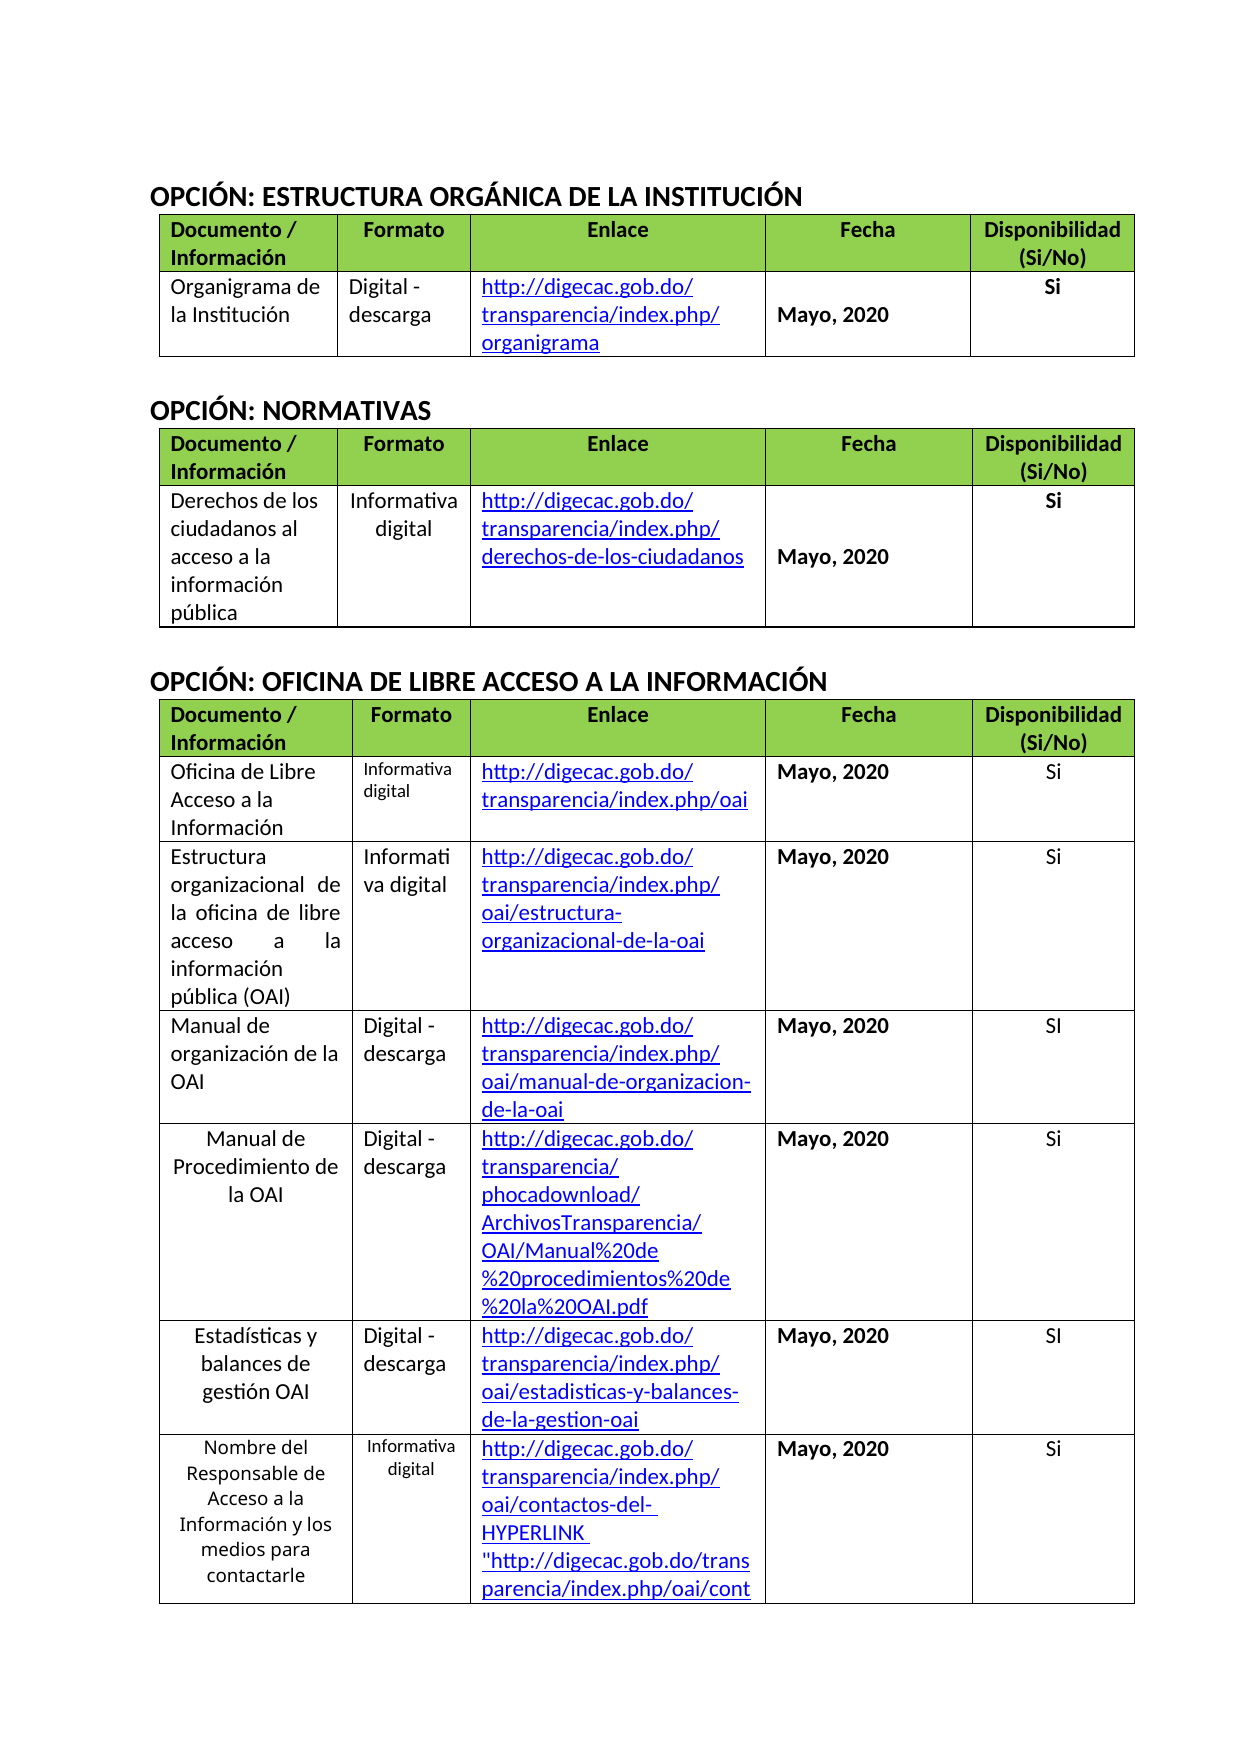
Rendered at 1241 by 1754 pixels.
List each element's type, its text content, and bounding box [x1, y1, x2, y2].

table_header Enlace [471, 700, 765, 756]
table_cell Digital -descarga [353, 1124, 470, 1320]
text OPCIÓN: OFICINA DE LIBRE ACCESO A LA INFORMACIÓN [150, 663, 1090, 699]
table_cell Si [973, 486, 1134, 626]
table_cell SI [973, 1011, 1134, 1123]
table_cell Informativa digital [353, 842, 470, 1010]
text OPCIÓN: ESTRUCTURA ORGÁNICA DE LA INSTITUCIÓN [150, 178, 1090, 214]
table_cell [160, 1435, 352, 1603]
table_cell Mayo, 2020 [766, 757, 972, 841]
table_cell Si [973, 757, 1134, 841]
table_cell Digital -descarga [353, 1011, 470, 1123]
table_cell Mayo, 2020 [766, 272, 970, 356]
table_cell Digital -descarga [353, 1321, 470, 1433]
table_header Fecha [766, 700, 972, 756]
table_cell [471, 1435, 765, 1603]
table_cell SI [973, 1321, 1134, 1433]
table_cell http://digecac.gob.do/transparencia/index.php/oai/estructura-organizacional-de-la-oai [471, 842, 765, 1010]
table_cell Mayo, 2020 [766, 1435, 972, 1603]
table_header Enlace [471, 215, 765, 271]
table_cell http://digecac.gob.do/transparencia/index.php/oai [471, 757, 765, 841]
table_header Documento / Información [160, 429, 337, 485]
table_header Disponibilidad (Si/No) [973, 700, 1134, 756]
table_header Formato [338, 215, 470, 271]
table_cell Mayo, 2020 [766, 842, 972, 1010]
table_header Fecha [766, 215, 970, 271]
table_cell Oficina de Libre Acceso a la Información [160, 757, 352, 841]
table_cell Mayo, 2020 [766, 1011, 972, 1123]
table_header Formato [353, 700, 470, 756]
table_cell http://digecac.gob.do/transparencia/index.php/oai/manual-de-organizacion-de-la-oai [471, 1011, 765, 1123]
table_header Fecha [766, 429, 972, 485]
table_cell Manual de Procedimiento de la OAI [160, 1124, 352, 1320]
table_header Enlace [471, 429, 765, 485]
table_cell Si [973, 1435, 1134, 1603]
table_header Disponibilidad (Si/No) [973, 429, 1134, 485]
table_cell Si [973, 842, 1134, 1010]
table_cell Organigrama de la Institución [160, 272, 337, 356]
table_header Documento / Información [160, 700, 352, 756]
table_cell Si [971, 272, 1134, 356]
table_cell Informativa digital [353, 1435, 470, 1603]
table_cell http://digecac.gob.do/transparencia/index.php/derechos-de-los-ciudadanos [471, 486, 765, 626]
table_cell Mayo, 2020 [766, 486, 972, 626]
table_cell Mayo, 2020 [766, 1321, 972, 1433]
table_cell Manual de organización de la OAI [160, 1011, 352, 1123]
table_cell Estructura organizacional de la oficina de libre acceso a la información pública (OAI) [160, 842, 352, 1010]
table_cell Si [973, 1124, 1134, 1320]
table_cell Mayo, 2020 [766, 1124, 972, 1320]
table_cell Informativa digital [338, 486, 470, 626]
text OPCIÓN: NORMATIVAS [150, 392, 1090, 428]
table_cell Estadísticas y balances de gestión OAI [160, 1321, 352, 1433]
table_header Documento / Información [160, 215, 337, 271]
table_cell http://digecac.gob.do/transparencia/index.php/oai/estadisticas-y-balances-de-la-gestion-oai [471, 1321, 765, 1433]
table_cell Digital -descarga [338, 272, 470, 356]
table_header Disponibilidad (Si/No) [971, 215, 1134, 271]
table_header Formato [338, 429, 470, 485]
table_cell http://digecac.gob.do/transparencia/index.php/organigrama [471, 272, 765, 356]
table_cell http://digecac.gob.do/transparencia/phocadownload/ArchivosTransparencia/OAI/Manual%20de%20procedimientos%20de%20la%20OAI.pdf [471, 1124, 765, 1320]
table_cell Informativa digital [353, 757, 470, 841]
table_cell Derechos de los ciudadanos al acceso a la información pública [160, 486, 337, 626]
